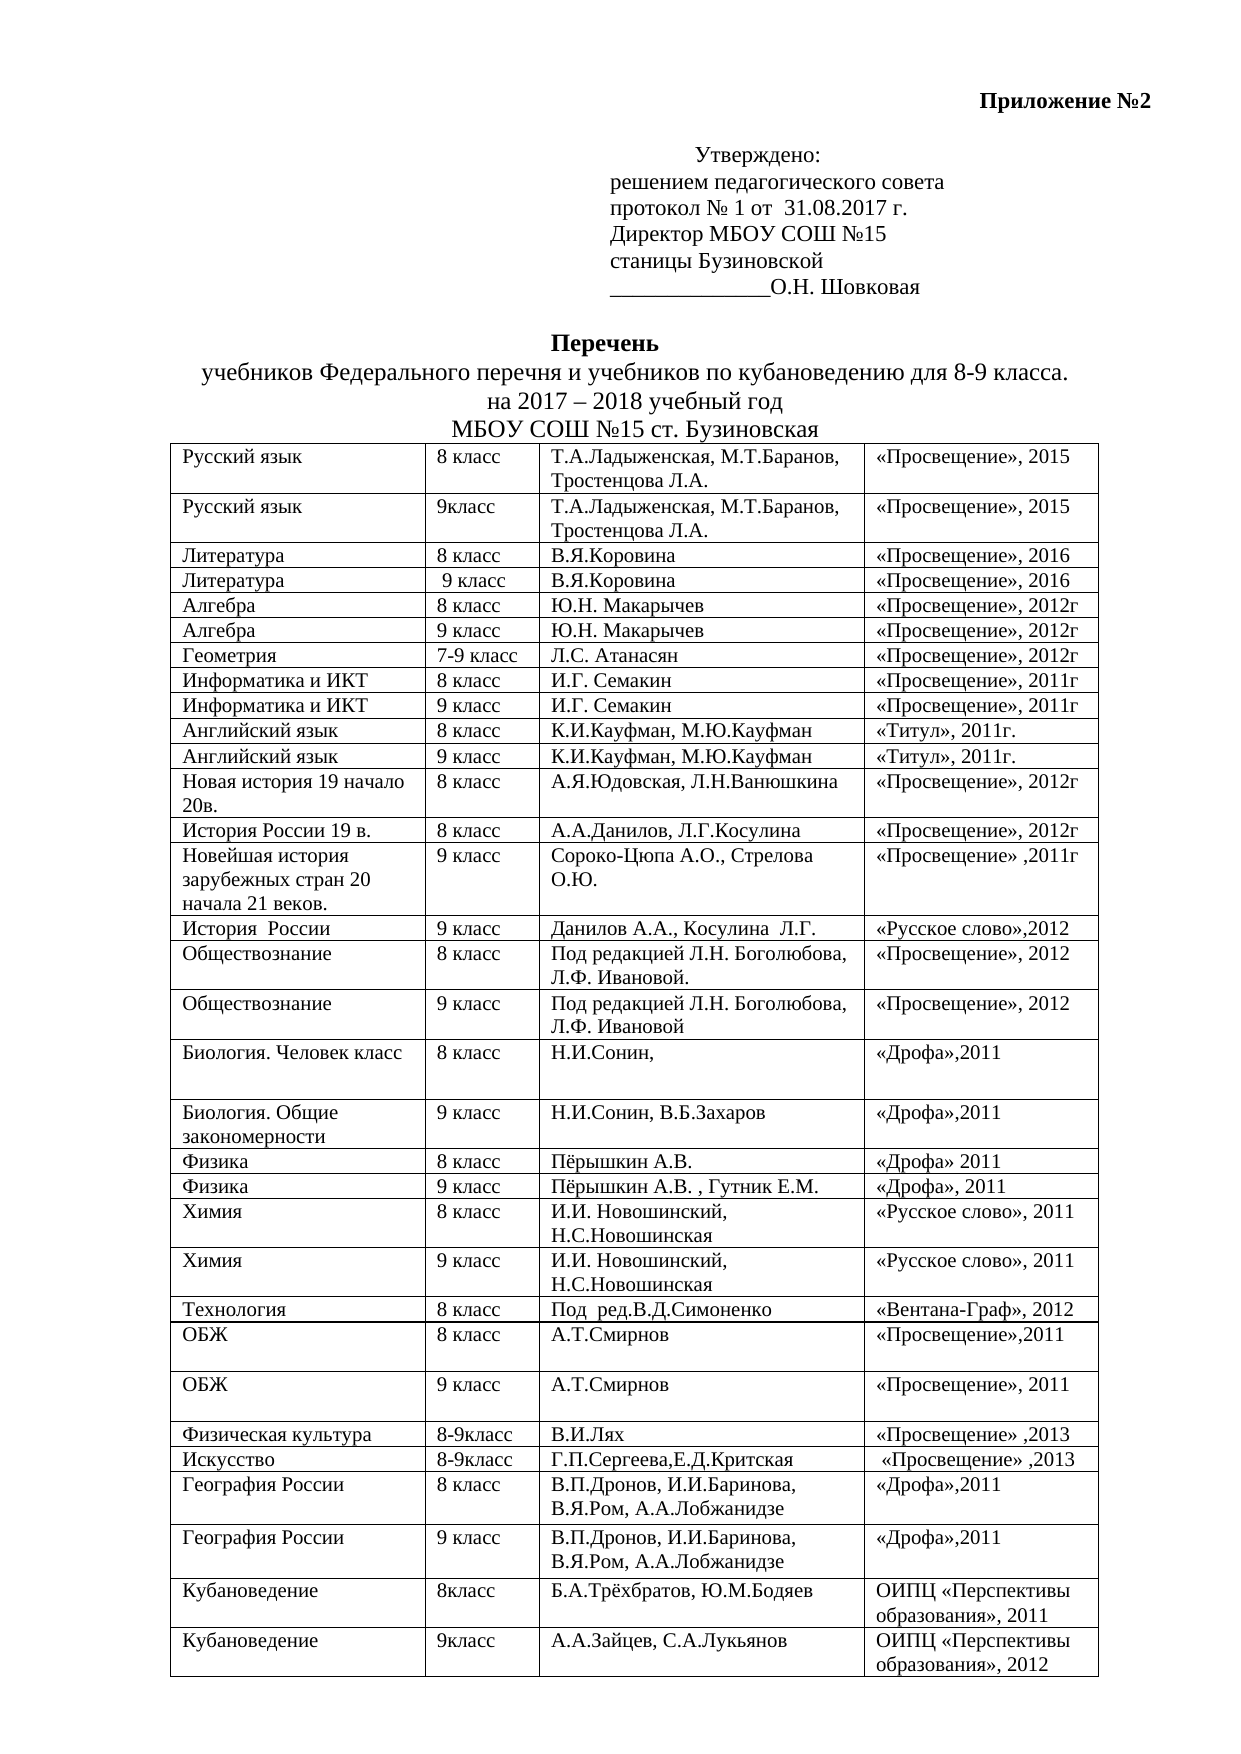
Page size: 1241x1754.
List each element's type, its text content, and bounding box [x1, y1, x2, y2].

table_cell 9 класс [426, 1372, 539, 1421]
table_cell Новейшая история зарубежных стран 20 начала 21 веков. [171, 843, 425, 915]
table_cell 8 класс [426, 593, 539, 617]
table_cell Физика [171, 1149, 425, 1173]
table_cell 9класс [426, 1628, 539, 1676]
table_cell География России [171, 1525, 425, 1577]
table_cell «Дрофа» 2011 [865, 1149, 1098, 1173]
text станицы Бузиновской [118, 247, 1152, 273]
table_header Т.А.Ладыженская, М.Т.Баранов, Тростенцова Л.А. [540, 444, 864, 492]
table_cell 9 класс [426, 1174, 539, 1198]
table_cell Физическая культура [171, 1422, 425, 1446]
table_header «Просвещение», 2015 [865, 444, 1098, 492]
text на 2017 – 2018 учебный год [118, 386, 1152, 414]
table_cell И.Г. Семакин [540, 693, 864, 717]
table_cell ОБЖ [171, 1372, 425, 1421]
table_cell География России [171, 1472, 425, 1524]
table_cell 9 класс [426, 744, 539, 768]
table_cell Английский язык [171, 744, 425, 768]
table_cell 8 класс [426, 1199, 539, 1247]
table_cell 8 класс [426, 1040, 539, 1098]
table_cell Биология. Человек класс [171, 1040, 425, 1098]
table_cell Искусство [171, 1447, 425, 1471]
table_cell Технология [171, 1297, 425, 1321]
table_cell «Просвещение», 2012 [865, 990, 1098, 1038]
text Директор МБОУ СОШ №15 [118, 221, 1152, 247]
table_cell И.И. Новошинский, Н.С.Новошинская [540, 1248, 864, 1296]
table_cell «Дрофа»,2011 [865, 1525, 1098, 1577]
table_cell 9 класс [426, 1248, 539, 1296]
table_cell 8 класс [426, 818, 539, 842]
table_cell 8 класс [426, 543, 539, 567]
table_cell 8 класс [426, 769, 539, 817]
text протокол № 1 от 31.08.2017 г. [118, 194, 1152, 221]
table_cell История России [171, 916, 425, 940]
table_cell Геометрия [171, 643, 425, 667]
table_cell В.П.Дронов, И.И.Баринова, В.Я.Ром, А.А.Лобжанидзе [540, 1472, 864, 1524]
table_cell 8класс [426, 1579, 539, 1627]
table_cell «Просвещение» ,2011г [865, 843, 1098, 915]
table_cell К.И.Кауфман, М.Ю.Кауфман [540, 744, 864, 768]
table_cell К.И.Кауфман, М.Ю.Кауфман [540, 719, 864, 742]
table_cell «Просвещение» ,2013 [865, 1447, 1098, 1471]
table_cell А.Я.Юдовская, Л.Н.Ванюшкина [540, 769, 864, 817]
text решением педагогического совета [118, 168, 1152, 194]
table_cell ОИПЦ «Перспективы образования», 2011 [865, 1579, 1098, 1627]
table_cell Химия [171, 1199, 425, 1247]
table_cell «Русское слово», 2011 [865, 1199, 1098, 1247]
table_cell Русский язык [171, 494, 425, 542]
table_cell Английский язык [171, 719, 425, 742]
table_cell А.А.Данилов, Л.Г.Косулина [540, 818, 864, 842]
table_cell И.Г. Семакин [540, 668, 864, 692]
table_cell В.И.Лях [540, 1422, 864, 1446]
table_cell «Просвещение», 2012г [865, 818, 1098, 842]
table_cell «Просвещение», 2012 [865, 941, 1098, 989]
table_cell Кубановедение [171, 1628, 425, 1676]
table_cell «Просвещение», 2012г [865, 618, 1098, 642]
table_cell «Русское слово»,2012 [865, 916, 1098, 940]
table_cell Обществознание [171, 941, 425, 989]
table_cell В.Я.Коровина [540, 568, 864, 592]
table_cell Л.С. Атанасян [540, 643, 864, 667]
table_cell Сороко-Цюпа А.О., Стрелова О.Ю. [540, 843, 864, 915]
table_cell Информатика и ИКТ [171, 668, 425, 692]
table_cell Биология. Общие закономерности [171, 1100, 425, 1148]
text Утверждено: [118, 141, 1152, 168]
table_cell 8 класс [426, 1472, 539, 1524]
table_cell Химия [171, 1248, 425, 1296]
table_cell 9 класс [426, 693, 539, 717]
table_cell 8-9класс [426, 1447, 539, 1471]
table_cell «Просвещение», 2011г [865, 693, 1098, 717]
table_cell 8-9класс [426, 1422, 539, 1446]
table_cell 9 класс [426, 1525, 539, 1577]
table_cell «Просвещение», 2015 [865, 494, 1098, 542]
table_cell 7-9 класс [426, 643, 539, 667]
table_cell 8 класс [426, 668, 539, 692]
table_cell 8 класс [426, 941, 539, 989]
text МБОУ СОШ №15 ст. Бузиновская [118, 414, 1152, 443]
table_cell 9 класс [426, 618, 539, 642]
table_cell «Дрофа»,2011 [865, 1100, 1098, 1148]
text Приложение №2 [118, 87, 1152, 113]
table_cell Алгебра [171, 593, 425, 617]
table_cell ОБЖ [171, 1323, 425, 1371]
table_cell Литература [171, 568, 425, 592]
table_cell Т.А.Ладыженская, М.Т.Баранов, Тростенцова Л.А. [540, 494, 864, 542]
table_cell Алгебра [171, 618, 425, 642]
table_cell Обществознание [171, 990, 425, 1038]
table_cell Под ред.В.Д.Симоненко [540, 1297, 864, 1321]
table_cell 9 класс [426, 916, 539, 940]
table_cell Под редакцией Л.Н. Боголюбова, Л.Ф. Ивановой [540, 990, 864, 1038]
table_header Русский язык [171, 444, 425, 492]
table_cell «Просвещение», 2011г [865, 668, 1098, 692]
text Перечень [58, 328, 1152, 357]
text ______________О.Н. Шовковая [118, 273, 1152, 299]
table_cell Пёрышкин А.В. , Гутник Е.М. [540, 1174, 864, 1198]
table_cell 9класс [426, 494, 539, 542]
table_cell «Просвещение», 2016 [865, 568, 1098, 592]
table_cell История России 19 в. [171, 818, 425, 842]
table_cell Ю.Н. Макарычев [540, 618, 864, 642]
table_cell «Дрофа»,2011 [865, 1472, 1098, 1524]
table_cell «Дрофа», 2011 [865, 1174, 1098, 1198]
table_cell «Просвещение», 2011 [865, 1372, 1098, 1421]
table_cell А.Т.Смирнов [540, 1372, 864, 1421]
table_cell 8 класс [426, 1297, 539, 1321]
table_header 8 класс [426, 444, 539, 492]
table_cell Литература [171, 543, 425, 567]
table_cell Под редакцией Л.Н. Боголюбова, Л.Ф. Ивановой. [540, 941, 864, 989]
text учебников Федерального перечня и учебников по кубановедению для 8-9 класса. [118, 357, 1152, 386]
table_cell «Дрофа»,2011 [865, 1040, 1098, 1098]
table_cell Б.А.Трёхбратов, Ю.М.Бодяев [540, 1579, 864, 1627]
table_cell «Просвещение», 2012г [865, 643, 1098, 667]
table_cell 9 класс [426, 568, 539, 592]
table_cell Кубановедение [171, 1579, 425, 1627]
table_cell Ю.Н. Макарычев [540, 593, 864, 617]
table_cell И.И. Новошинский, Н.С.Новошинская [540, 1199, 864, 1247]
table_cell Н.И.Сонин, [540, 1040, 864, 1098]
table_cell Новая история 19 начало 20в. [171, 769, 425, 817]
table_cell «Просвещение», 2016 [865, 543, 1098, 567]
table_cell ОИПЦ «Перспективы образования», 2012 [865, 1628, 1098, 1676]
table_cell «Титул», 2011г. [865, 744, 1098, 768]
table_cell «Просвещение» ,2013 [865, 1422, 1098, 1446]
table_cell 9 класс [426, 843, 539, 915]
table_cell 8 класс [426, 1323, 539, 1371]
table_cell А.Т.Смирнов [540, 1323, 864, 1371]
table_cell В.П.Дронов, И.И.Баринова, В.Я.Ром, А.А.Лобжанидзе [540, 1525, 864, 1577]
table_cell «Вентана-Граф», 2012 [865, 1297, 1098, 1321]
table_cell «Просвещение», 2012г [865, 769, 1098, 817]
table_cell 8 класс [426, 719, 539, 742]
table_cell «Титул», 2011г. [865, 719, 1098, 742]
table_cell Информатика и ИКТ [171, 693, 425, 717]
table_cell В.Я.Коровина [540, 543, 864, 567]
table_cell Физика [171, 1174, 425, 1198]
table_cell Г.П.Сергеева,Е.Д.Критская [540, 1447, 864, 1471]
table_cell 8 класс [426, 1149, 539, 1173]
table_cell А.А.Зайцев, С.А.Лукьянов [540, 1628, 864, 1676]
table_cell 9 класс [426, 1100, 539, 1148]
table_cell 9 класс [426, 990, 539, 1038]
table_cell Пёрышкин А.В. [540, 1149, 864, 1173]
table_cell «Просвещение»,2011 [865, 1323, 1098, 1371]
table_cell Данилов А.А., Косулина Л.Г. [540, 916, 864, 940]
table_cell «Просвещение», 2012г [865, 593, 1098, 617]
table_cell «Русское слово», 2011 [865, 1248, 1098, 1296]
table_cell Н.И.Сонин, В.Б.Захаров [540, 1100, 864, 1148]
